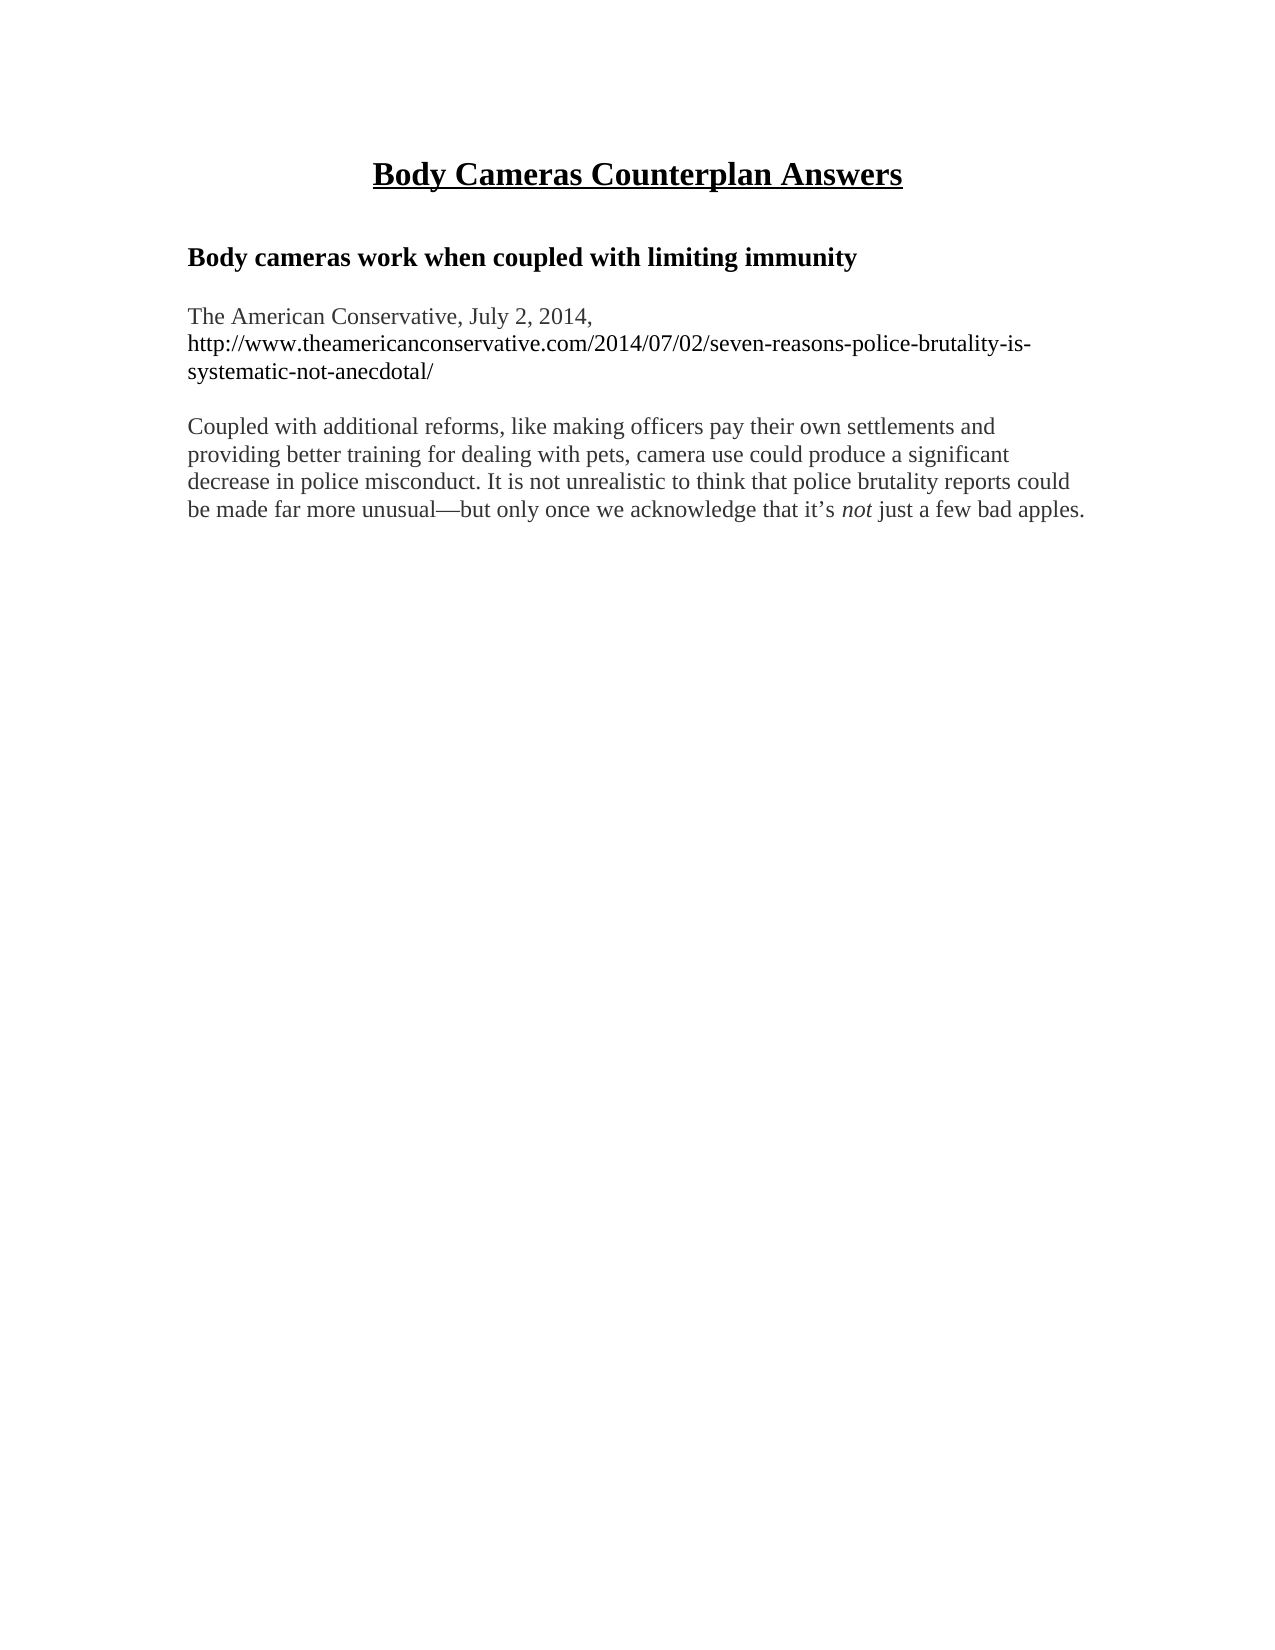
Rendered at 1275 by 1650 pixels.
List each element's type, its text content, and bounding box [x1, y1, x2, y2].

subtitle Body Cameras Counterplan Answers [187, 154, 1087, 192]
text The American Conservative, July 2, 2014, http://www.theamericanconservative.com/2014/07/02/seven-reasons-police-brutality-is-systematic-not-anecdotal/ [434, 302, 1087, 384]
text Coupled with additional reforms, like making officers pay their own settlements and providing better training for dealing with pets, camera use could produce a significant decrease in police misconduct. It is not unrealistic to think that police brutality reports could be made far more unusual—but only once we acknowledge that it’s not just a few bad apples. [187, 412, 1087, 523]
subtitle Body cameras work when coupled with limiting immunity [187, 241, 1087, 272]
